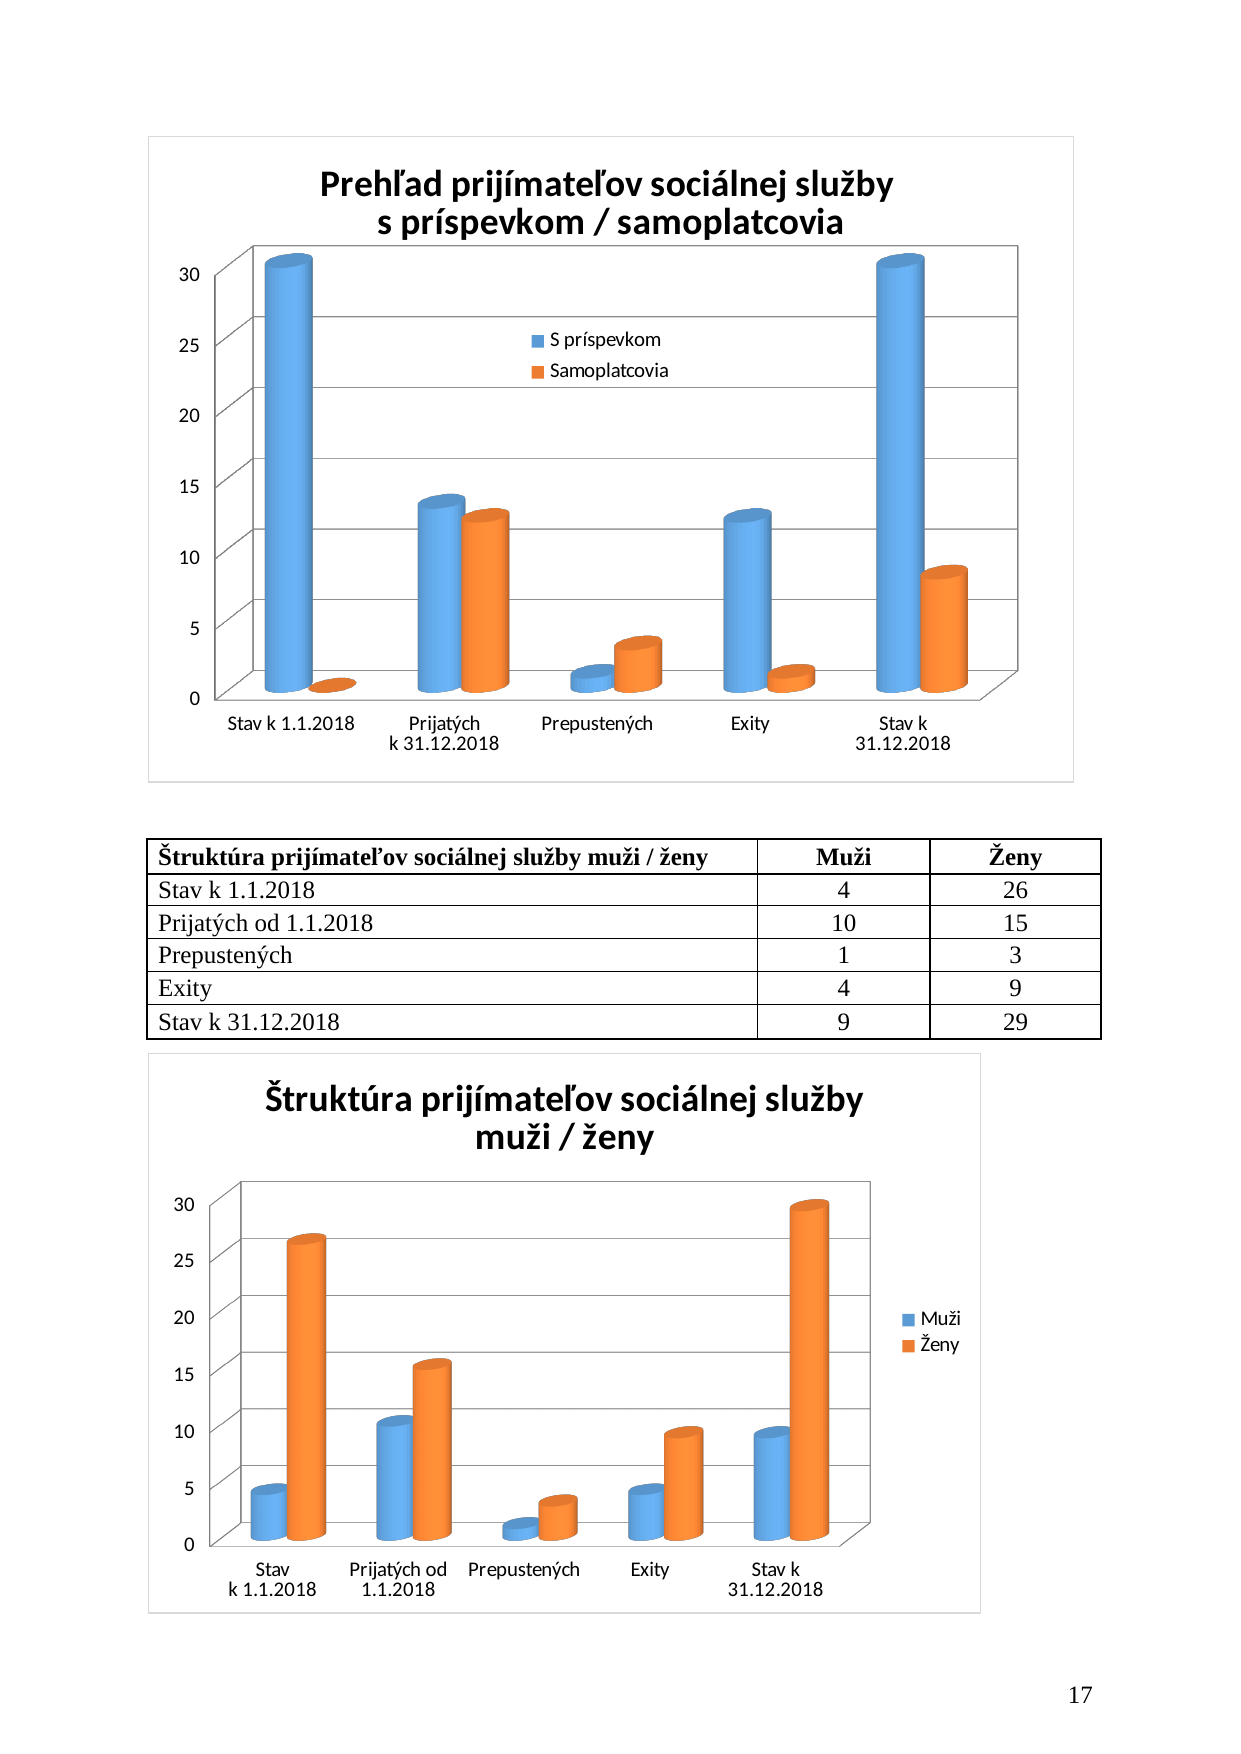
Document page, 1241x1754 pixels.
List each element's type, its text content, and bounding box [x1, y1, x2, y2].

table_cell 29 [931, 1005, 1100, 1038]
table_cell 15 [931, 906, 1100, 938]
table_cell 4 [758, 875, 929, 905]
table_header Ženy [931, 840, 1100, 872]
table_header Muži [758, 840, 929, 872]
table_cell Prijatých od 1.1.2018 [148, 906, 757, 938]
table_cell Stav k 1.1.2018 [148, 875, 757, 905]
table_cell 9 [931, 972, 1100, 1004]
table_cell 4 [758, 972, 929, 1004]
table_cell 10 [758, 906, 929, 938]
table_cell Prepustených [148, 939, 757, 971]
table_header Štruktúra prijímateľov sociálnej služby muži / ženy [148, 840, 757, 872]
table_cell 9 [758, 1005, 929, 1038]
table_cell Stav k 31.12.2018 [148, 1005, 757, 1038]
table_cell Exity [148, 972, 757, 1004]
table_cell 3 [931, 939, 1100, 971]
table_cell 1 [758, 939, 929, 971]
table_cell 26 [931, 875, 1100, 905]
